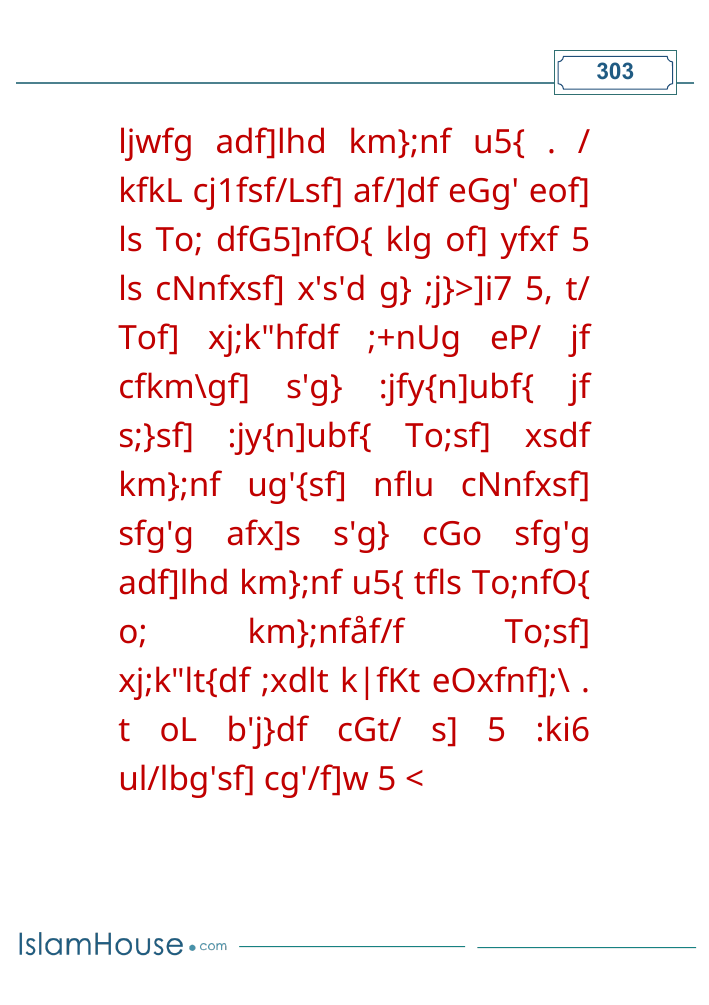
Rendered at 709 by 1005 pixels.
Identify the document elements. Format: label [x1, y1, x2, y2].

picture [12, 928, 466, 961]
picture [471, 929, 697, 962]
text [118, 118, 591, 800]
